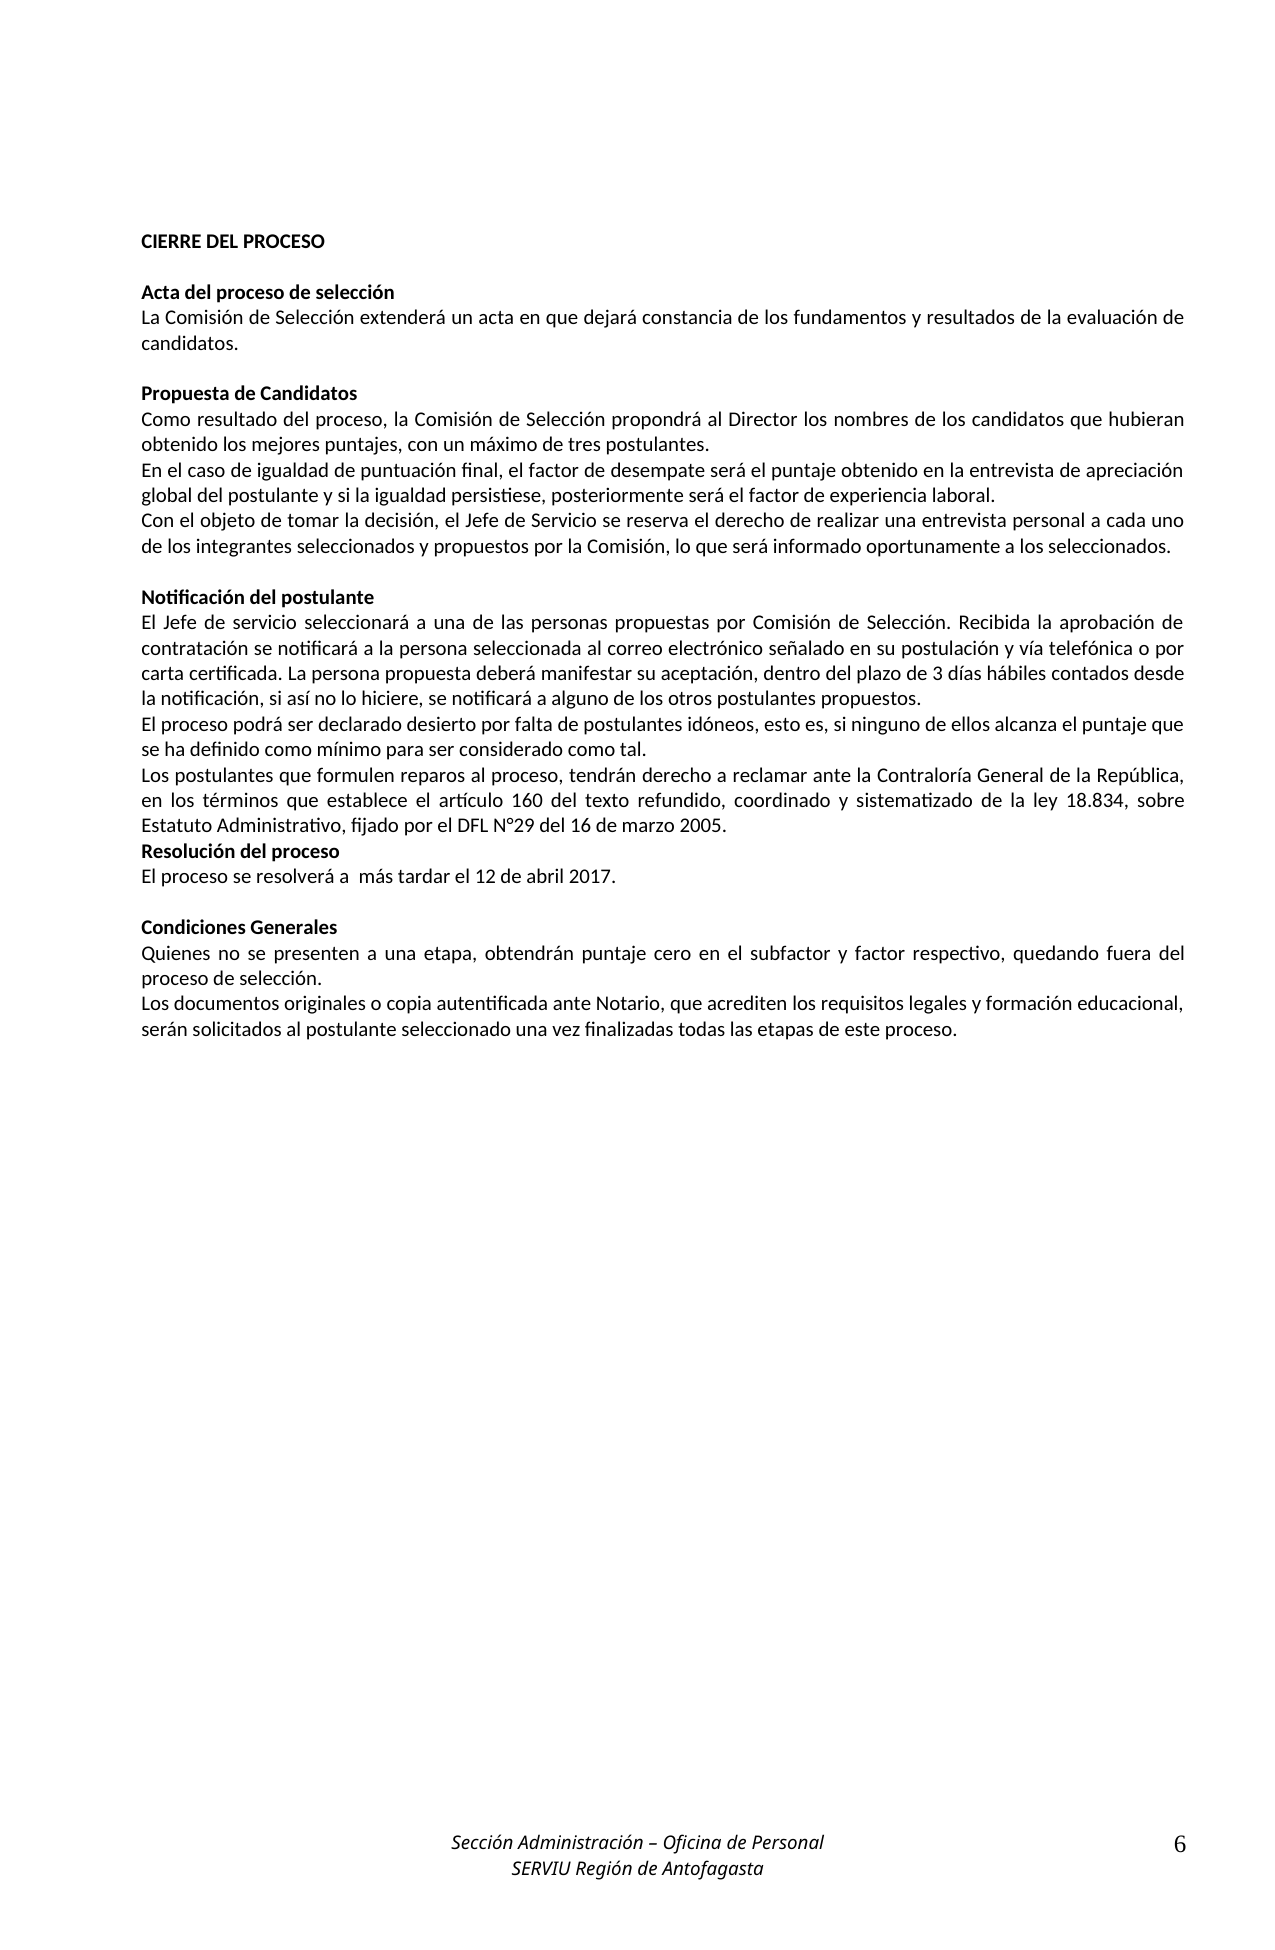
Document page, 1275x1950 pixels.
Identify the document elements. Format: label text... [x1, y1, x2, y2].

list Los postulantes que formulen reparos al proceso, tendrán derecho a reclamar ante la Contraloría General de la República, en los términos que establece el artículo 160 del texto refundido, coordinado y sistematizado de la ley 18.834, sobre Estatuto Administrativo, fijado por el DFL N°29 del 16 de marzo 2005. [141, 762, 1186, 838]
list Como resultado del proceso, la Comisión de Selección propondrá al Director los nombres de los candidatos que hubieran obtenido los mejores puntajes, con un máximo de tres postulantes. [141, 406, 1186, 457]
list En el caso de igualdad de puntuación final, el factor de desempate será el puntaje obtenido en la entrevista de apreciación global del postulante y si la igualdad persistiese, posteriormente será el factor de experiencia laboral. [141, 457, 1186, 508]
list El proceso podrá ser declarado desierto por falta de postulantes idóneos, esto es, si ninguno de ellos alcanza el puntaje que se ha definido como mínimo para ser considerado como tal. [141, 711, 1186, 762]
list Condiciones Generales [141, 914, 1186, 940]
list La Comisión de Selección extenderá un acta en que dejará constancia de los fundamentos y resultados de la evaluación de candidatos. [141, 304, 1186, 355]
list Notificación del postulante [141, 584, 1186, 609]
list Acta del proceso de selección [141, 279, 1186, 304]
list Con el objeto de tomar la decisión, el Jefe de Servicio se reserva el derecho de realizar una entrevista personal a cada uno de los integrantes seleccionados y propuestos por la Comisión, lo que será informado oportunamente a los seleccionados. [141, 508, 1186, 558]
list Quienes no se presenten a una etapa, obtendrán puntaje cero en el subfactor y factor respectivo, quedando fuera del proceso de selección. [141, 940, 1186, 991]
list El proceso se resolverá a más tardar el 12 de abril 2017. [141, 863, 1186, 889]
list Propuesta de Candidatos [141, 381, 1186, 406]
list Resolución del proceso [141, 838, 1186, 863]
list Los documentos originales o copia autentificada ante Notario, que acrediten los requisitos legales y formación educacional, serán solicitados al postulante seleccionado una vez finalizadas todas las etapas de este proceso. [141, 991, 1186, 1041]
list CIERRE DEL PROCESO [141, 228, 1186, 253]
list El Jefe de servicio seleccionará a una de las personas propuestas por Comisión de Selección. Recibida la aprobación de contratación se notificará a la persona seleccionada al correo electrónico señalado en su postulación y vía telefónica o por carta certificada. La persona propuesta deberá manifestar su aceptación, dentro del plazo de 3 días hábiles contados desde la notificación, si así no lo hiciere, se notificará a alguno de los otros postulantes propuestos. [141, 609, 1186, 711]
